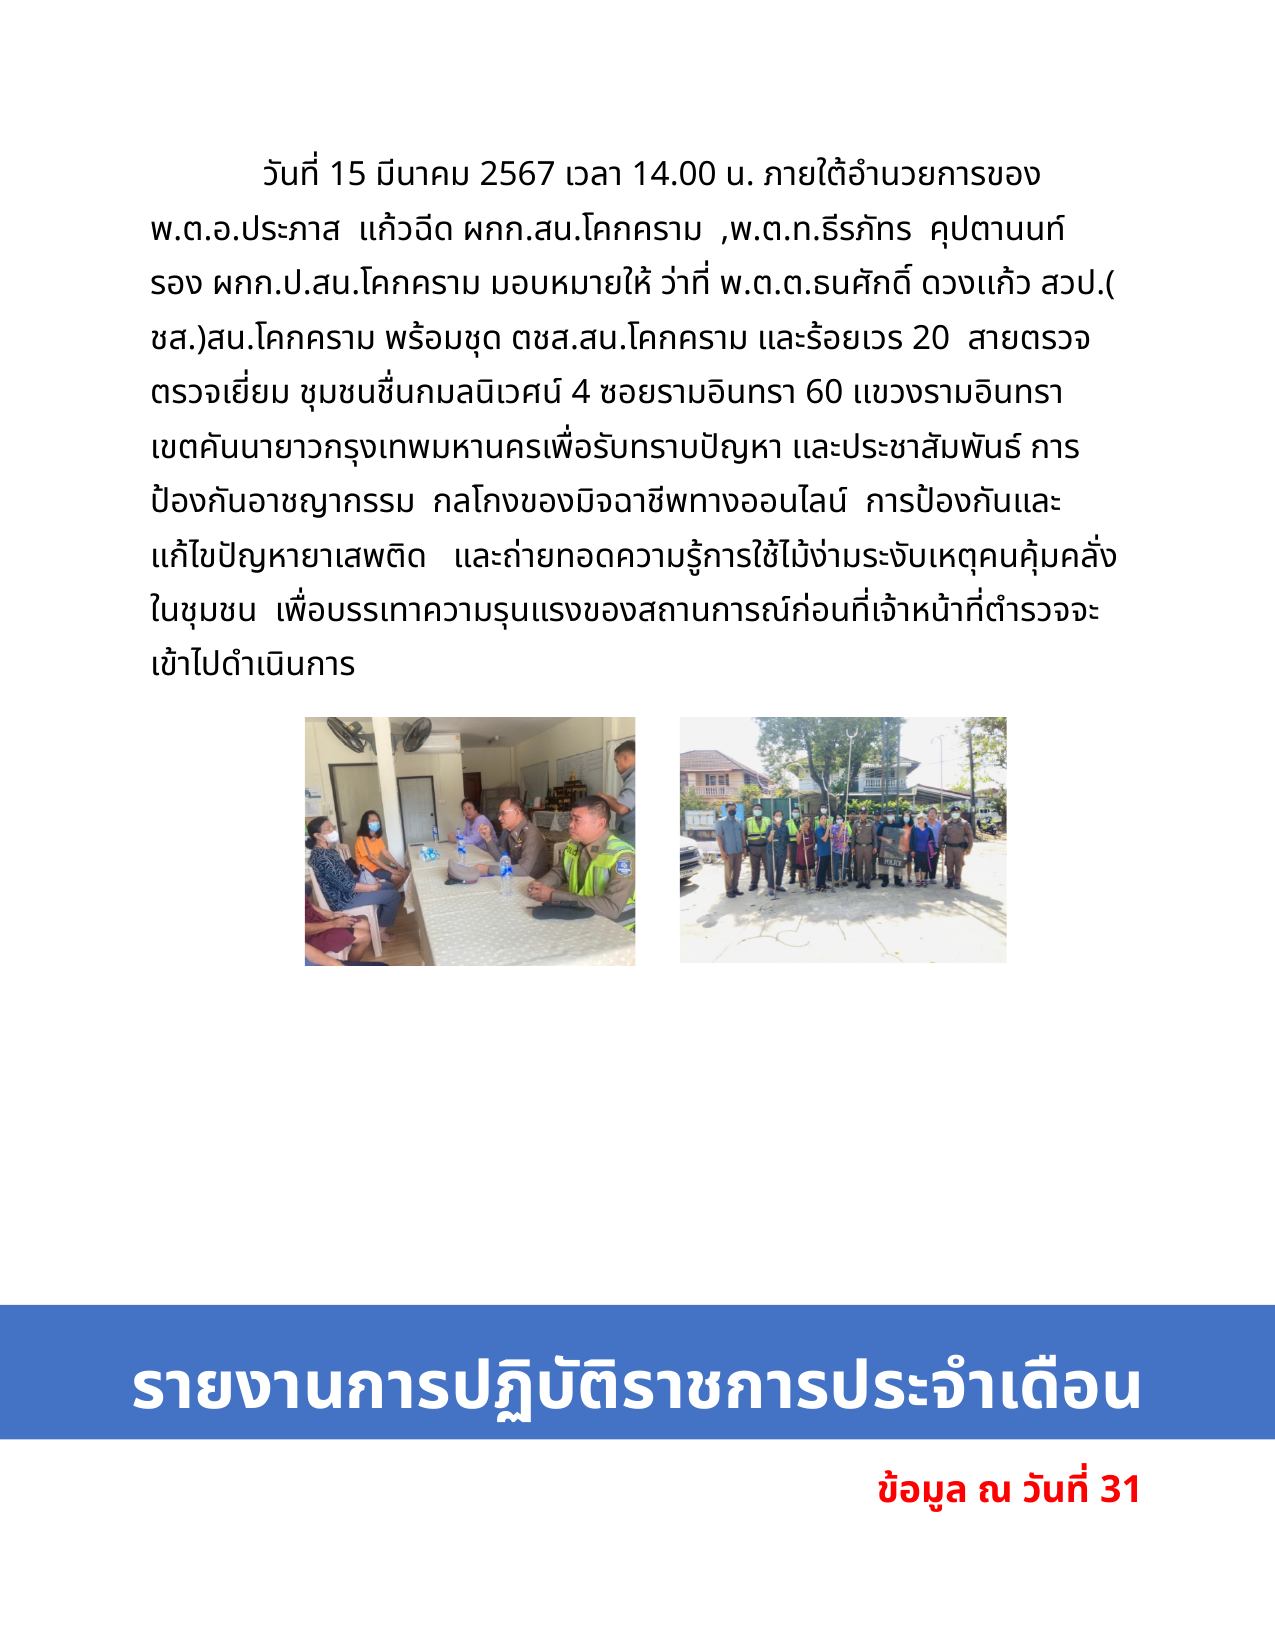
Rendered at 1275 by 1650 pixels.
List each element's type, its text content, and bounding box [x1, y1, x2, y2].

picture [679, 717, 1007, 963]
text วันที่ 15 มีนาคม 2567 เวลา 14.00 น. ภายใต้อำนวยการของ พ.ต.อ.ประภาส แก้วฉีด ผกก.สน.โคกคราม ,พ.ต.ท.ธีรภัทร คุปตานนท์ รอง ผกก.ป.สน.โคกคราม มอบหมายให้ ว่าที่ พ.ต.ต.ธนศักดิ์ ดวงเเก้ว สวป.(ชส.)สน.โคกคราม พร้อมชุด ตชส.สน.โคกคราม และร้อยเวร 20 สายตรวจตรวจเยี่ยม ชุมชนชื่นกมลนิเวศน์ 4 ซอยรามอินทรา 60 เเขวงรามอินทรา เขตคันนายาวกรุงเทพมหานครเพื่อรับทราบปัญหา เเละประชาสัมพันธ์ การป้องกันอาชญากรรม กลโกงของมิจฉาชีพทางออนไลน์ การป้องกันและแก้ไขปัญหายาเสพติด และถ่ายทอดความรู้การใช้ไม้ง่ามระงับเหตุคนคุ้มคลั่งในชุมชน เพื่อบรรเทาความรุนแรงของสถานการณ์ก่อนที่เจ้าหน้าที่ตำรวจจะเข้าไปดำเนินการ [150, 150, 1125, 691]
picture [304, 717, 636, 966]
